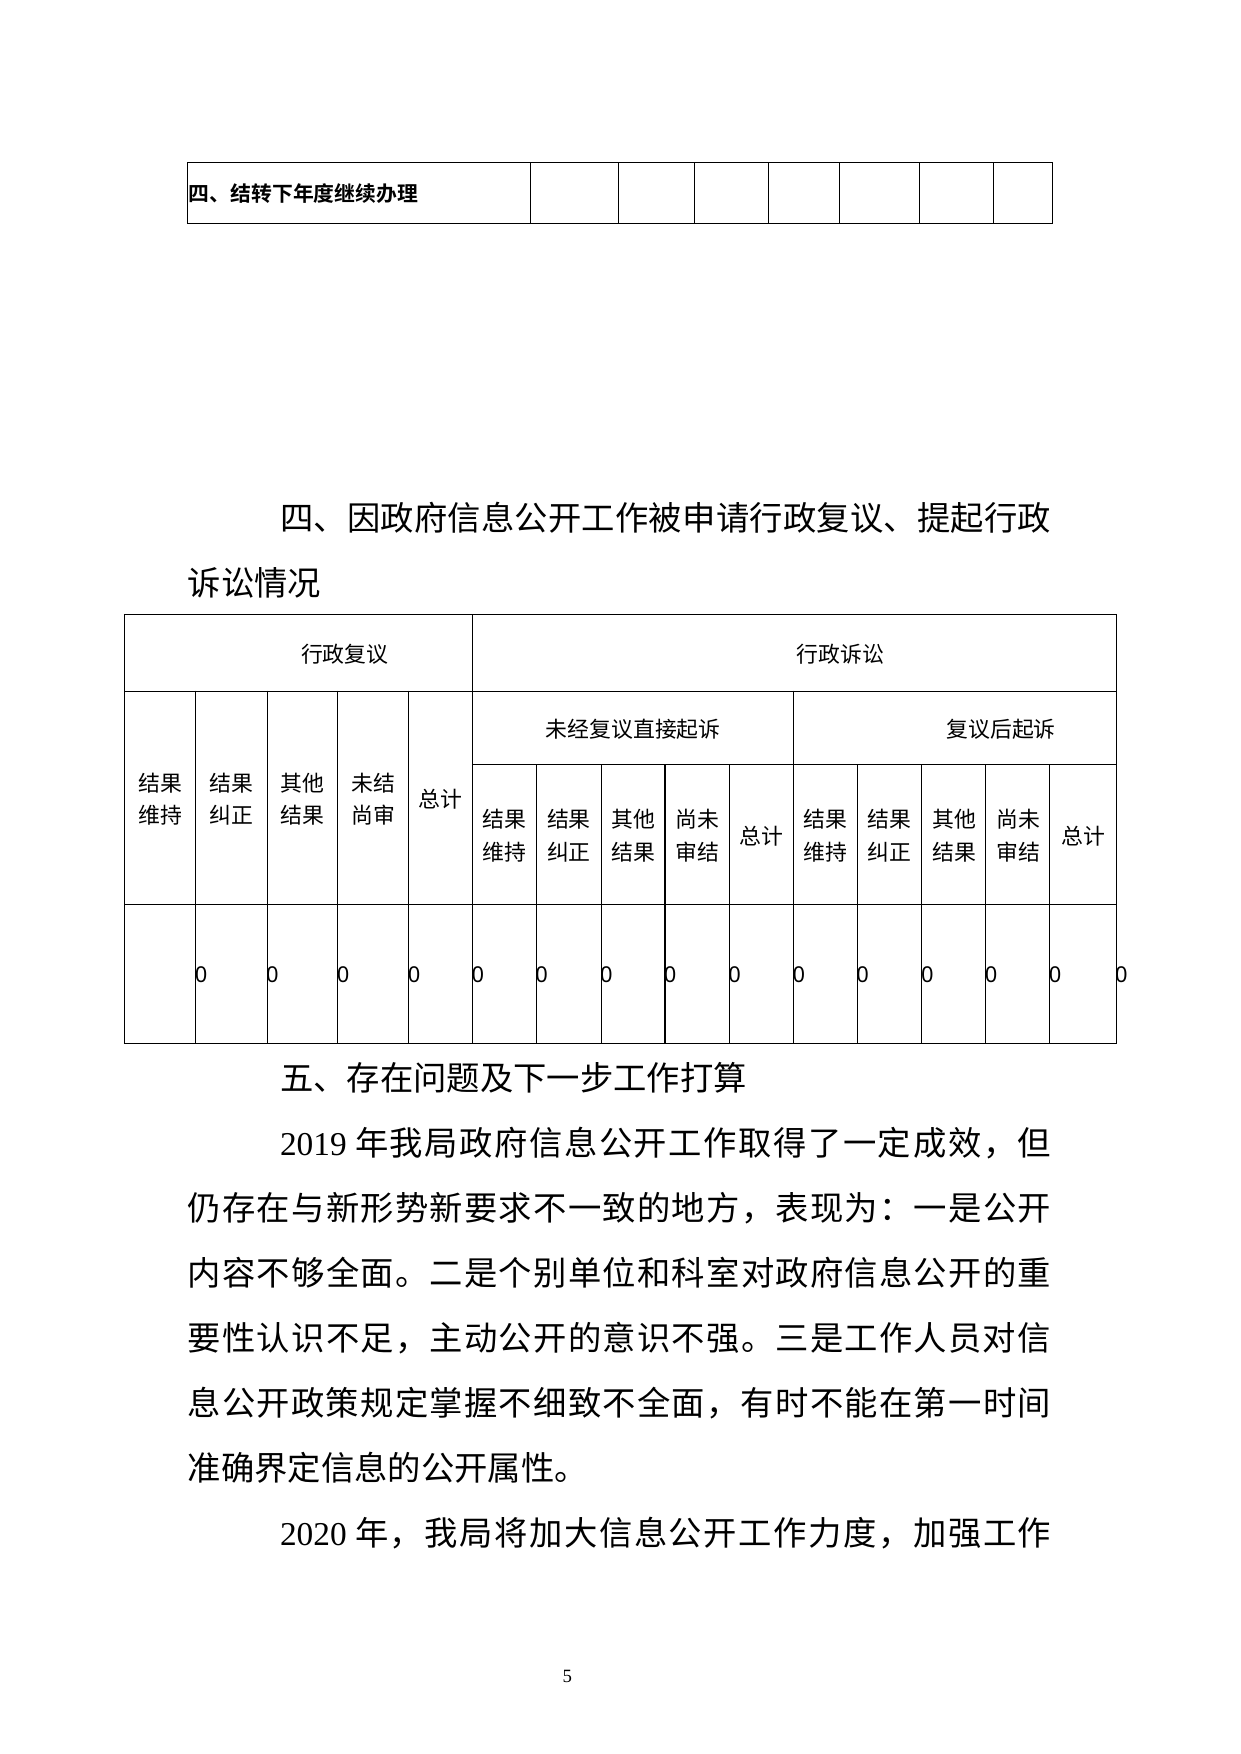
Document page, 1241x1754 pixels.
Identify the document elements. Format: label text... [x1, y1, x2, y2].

table_cell [994, 163, 1052, 223]
table_cell 0 [409, 905, 472, 1043]
table_cell 尚未 审结 [666, 765, 729, 904]
table_header 行政诉讼 [473, 615, 1116, 691]
table_cell 0 [338, 905, 408, 1043]
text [187, 1499, 1053, 1564]
table_cell 结果 纠正 [537, 765, 601, 904]
table_cell [695, 163, 768, 223]
table_cell 复议后起诉 [794, 692, 1116, 764]
table_cell 0 [858, 905, 921, 1043]
table_cell 0 [1050, 905, 1116, 1043]
table_cell 0 [794, 905, 857, 1043]
table_cell 总计 [1050, 765, 1116, 904]
table_cell 结果 纠正 [858, 765, 921, 904]
table_cell 尚未 审结 [986, 765, 1049, 904]
table_cell 0 [922, 905, 985, 1043]
table_cell 四、结转下年度继续办理 [188, 163, 530, 223]
table_cell 结果 维持 [473, 765, 536, 904]
table_cell [840, 163, 919, 223]
table_cell 未结 尚审 [338, 692, 408, 904]
table_cell 0 [196, 905, 267, 1043]
table_cell [531, 163, 618, 223]
table_cell [920, 163, 993, 223]
table_cell 0 [537, 905, 601, 1043]
table_header 行政复议 [125, 615, 472, 691]
table_cell 0 [125, 905, 195, 1043]
table_cell 0 [602, 905, 664, 1043]
table_cell 其他 结果 [602, 765, 664, 904]
table_cell 0 [986, 905, 1049, 1043]
table_cell 结果 维持 [794, 765, 857, 904]
table_cell 0 [730, 905, 793, 1043]
table_cell 0 [268, 905, 337, 1043]
table_cell [619, 163, 694, 223]
text 五、存在问题及下一步工作打算 [187, 1044, 1053, 1109]
table_cell 未经复议直接起诉 [473, 692, 793, 764]
table_cell 0 [666, 905, 729, 1043]
table_cell 总计 [730, 765, 793, 904]
table_cell 其他 结果 [922, 765, 985, 904]
table_cell [769, 163, 839, 223]
table_cell 其他 结果 [268, 692, 337, 904]
table_cell 0 [473, 905, 536, 1043]
table_cell 结果 纠正 [196, 692, 267, 904]
text 四、因政府信息公开工作被申请行政复议、提起行政诉讼情况 [187, 484, 1053, 614]
table_cell 结果 维持 [125, 692, 195, 904]
table_cell 总计 [409, 692, 472, 904]
text 2019年我局政府信息公开工作取得了一定成效，但仍存在与新形势新要求不一致的地方，表现为：一是公开内容不够全面。二是个别单位和科室对政府信息公开的重要性认识不足，主动公开的意识不强。三是工作人员对信息公开政策规定掌握不细致不全面，有时不能在第一时间准确界定信息的公开属性。 [187, 1109, 1053, 1499]
